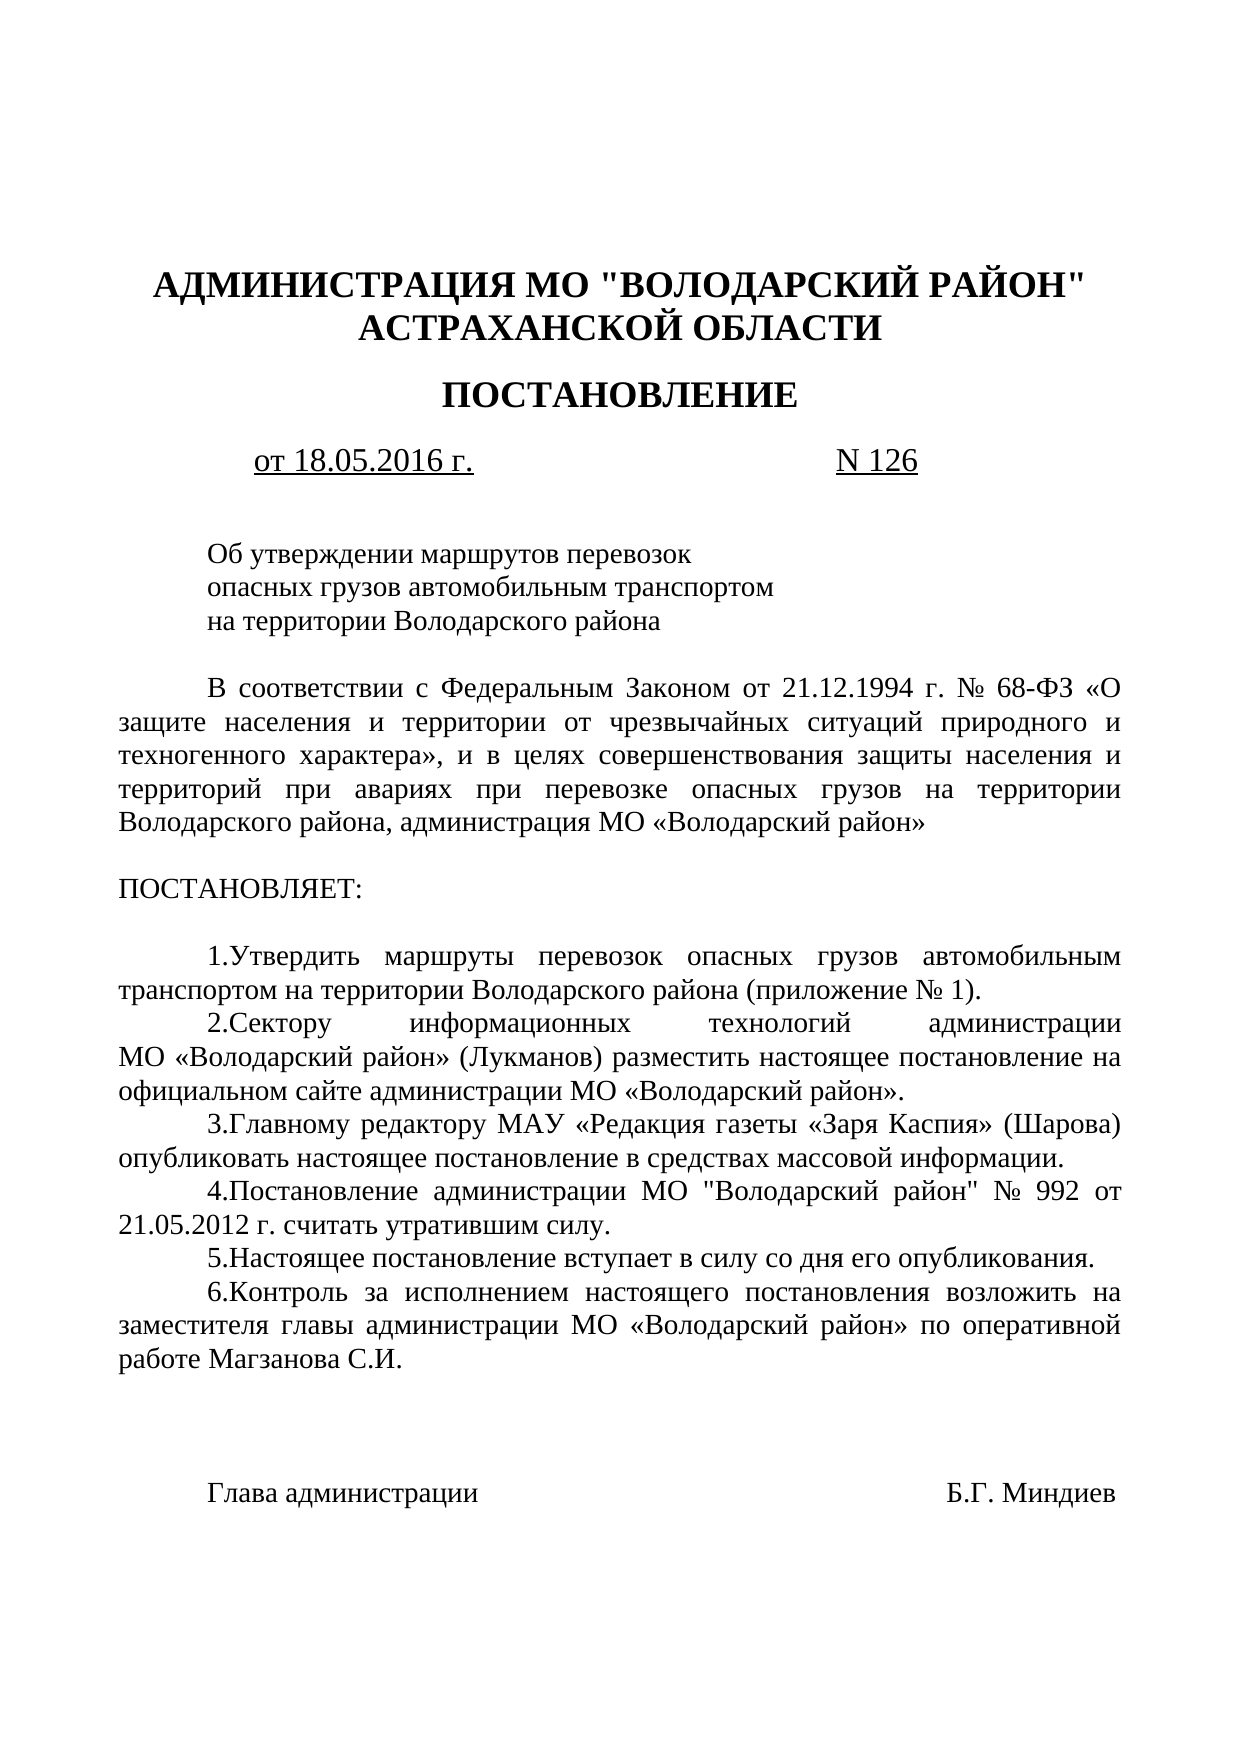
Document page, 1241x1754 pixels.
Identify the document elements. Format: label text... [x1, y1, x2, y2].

table_header N 126 [620, 440, 1133, 478]
text 1.Утвердить маршруты перевозок опасных грузов автомобильным транспортом на территории Володарского района (приложение № 1). [118, 938, 1122, 1006]
text АСТРАХАНСКОЙ ОБЛАСТИ [118, 306, 1122, 349]
text АДМИНИСТРАЦИЯ МО "ВОЛОДАРСКИЙ РАЙОН" [118, 262, 1122, 306]
text опасных грузов автомобильным транспортом [118, 569, 1122, 603]
text 4.Постановление администрации МО "Володарский район" № 992 от 21.05.2012 г. считать утратившим силу. [118, 1173, 1122, 1240]
text 6.Контроль за исполнением настоящего постановления возложить на заместителя главы администрации МО «Володарский район» по оперативной работе Магзанова С.И. [118, 1274, 1122, 1374]
table_header от 18.05.2016 г. [107, 440, 620, 478]
text 3.Главному редактору МАУ «Редакция газеты «Заря Каспия» (Шарова) опубликовать настоящее постановление в средствах массовой информации. [118, 1106, 1122, 1173]
text В соответствии с Федеральным Законом от 21.12.1994 г. № 68-ФЗ «О защите населения и территории от чрезвычайных ситуаций природного и техногенного характера», и в целях совершенствования защиты населения и территорий при авариях при перевозке опасных грузов на территории Володарского района, администрация МО «Володарский район» [118, 670, 1122, 838]
text ПОСТАНОВЛЕНИЕ [118, 373, 1122, 416]
text Об утверждении маршрутов перевозок [118, 536, 1122, 569]
text Глава администрации Б.Г. Миндиев [118, 1475, 1122, 1509]
text на территории Володарского района [118, 603, 1122, 637]
text 5.Настоящее постановление вступает в силу со дня его опубликования. [118, 1240, 1122, 1274]
text 2.Сектору информационных технологий администрации МО «Володарский район» (Лукманов) разместить настоящее постановление на официальном сайте администрации МО «Володарский район». [118, 1006, 1122, 1106]
text ПОСТАНОВЛЯЕТ: [118, 871, 1122, 905]
